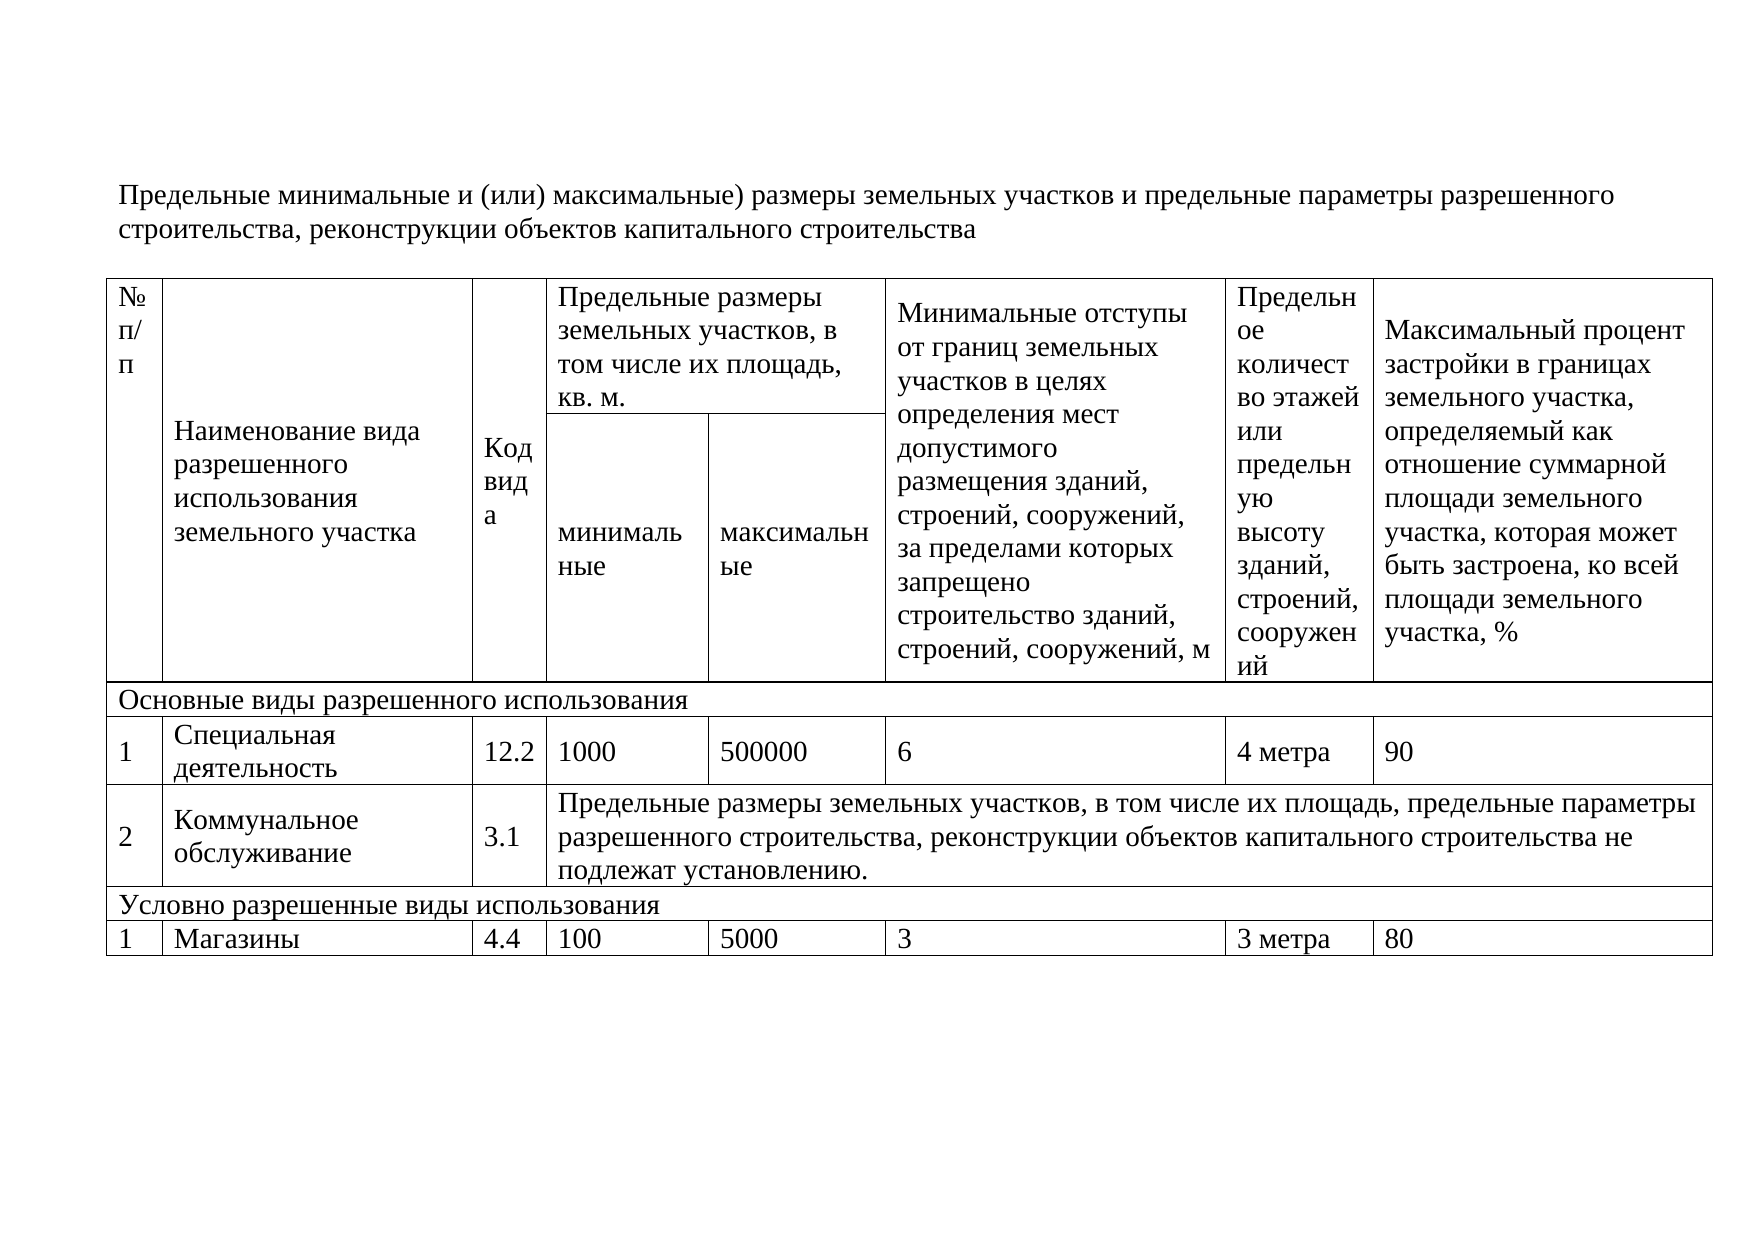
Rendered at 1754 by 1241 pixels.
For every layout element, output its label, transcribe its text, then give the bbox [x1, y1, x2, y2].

table_cell Основные виды разрешенного использования [107, 683, 1712, 716]
table_header Код вида [473, 279, 546, 681]
table_cell 100 [547, 921, 708, 955]
table_cell 90 [1374, 717, 1712, 784]
table_cell 80 [1374, 921, 1712, 955]
table_cell 2 [107, 785, 162, 886]
table_header Предельные размеры земельных участков, в том числе их площадь, кв. м. [547, 279, 885, 413]
table_header Минимальные отступы от границ земельных участков в целях определения мест допустимого размещения зданий, строений, сооружений, за пределами которых запрещено строительство зданий, строений, сооружений, м [886, 279, 1225, 681]
table_cell 6 [886, 717, 1225, 784]
table_header № п/п [107, 279, 162, 681]
table_cell 3 метра [1226, 921, 1373, 955]
table_cell 5000 [709, 921, 885, 955]
table_cell 1 [107, 717, 162, 784]
table_cell 12.2 [473, 717, 546, 784]
table_header Наименование вида разрешенного использования земельного участка [163, 279, 472, 681]
table_cell минимальные [547, 414, 708, 681]
table_cell Коммунальное обслуживание [163, 785, 472, 886]
table_cell 3.1 [473, 785, 546, 886]
table_cell 4 метра [1226, 717, 1373, 784]
table_cell Условно разрешенные виды использования [107, 887, 1712, 920]
text Предельные минимальные и (или) максимальные) размеры земельных участков и предельные параметры разрешенного строительства, реконструкции объектов капитального строительства [118, 177, 1636, 244]
table_cell 1000 [547, 717, 708, 784]
table_cell Магазины [163, 921, 472, 955]
table_cell максимальные [709, 414, 885, 681]
table_cell Предельные размеры земельных участков, в том числе их площадь, предельные параметры разрешенного строительства, реконструкции объектов капитального строительства не подлежат установлению. [547, 785, 1712, 886]
table_header Предельное количество этажей или предельную высоту зданий, строений, сооружений [1226, 279, 1373, 681]
table_cell 1 [107, 921, 162, 955]
table_cell Специальная деятельность [163, 717, 472, 784]
table_cell 3 [886, 921, 1225, 955]
table_header Максимальный процент застройки в границах земельного участка, определяемый как отношение суммарной площади земельного участка, которая может быть застроена, ко всей площади земельного участка, % [1374, 279, 1712, 681]
table_cell 4.4 [473, 921, 546, 955]
table_cell 500000 [709, 717, 885, 784]
